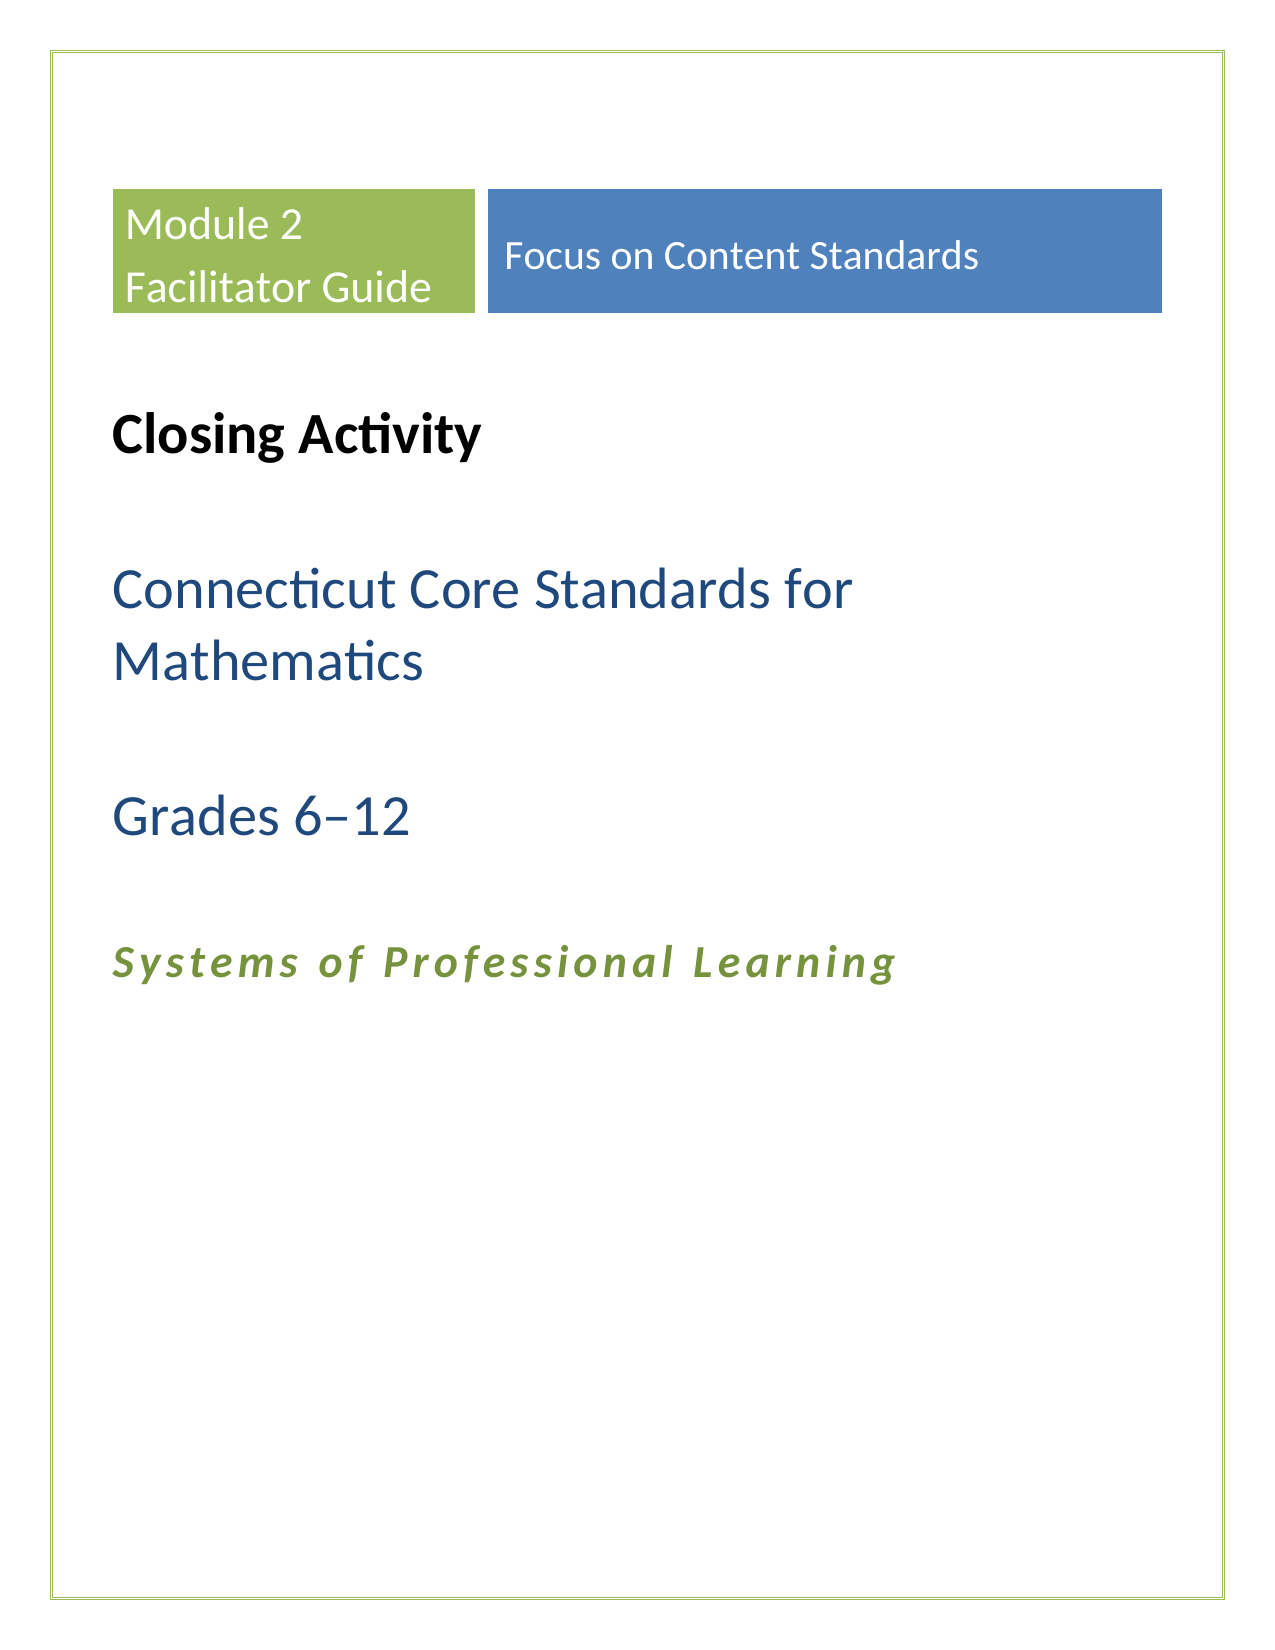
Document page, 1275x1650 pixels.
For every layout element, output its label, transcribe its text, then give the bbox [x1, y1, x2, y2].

subtitle Systems of Professional Learning [112, 933, 1162, 989]
table_header Module 2 Facilitator Guide [113, 189, 475, 313]
title Closing Activity [112, 397, 1162, 468]
table_header Focus on Content Standards [488, 189, 1162, 313]
title Grades 6–12 [112, 778, 1162, 850]
title Connecticut Core Standards for Mathematics [112, 552, 1162, 695]
